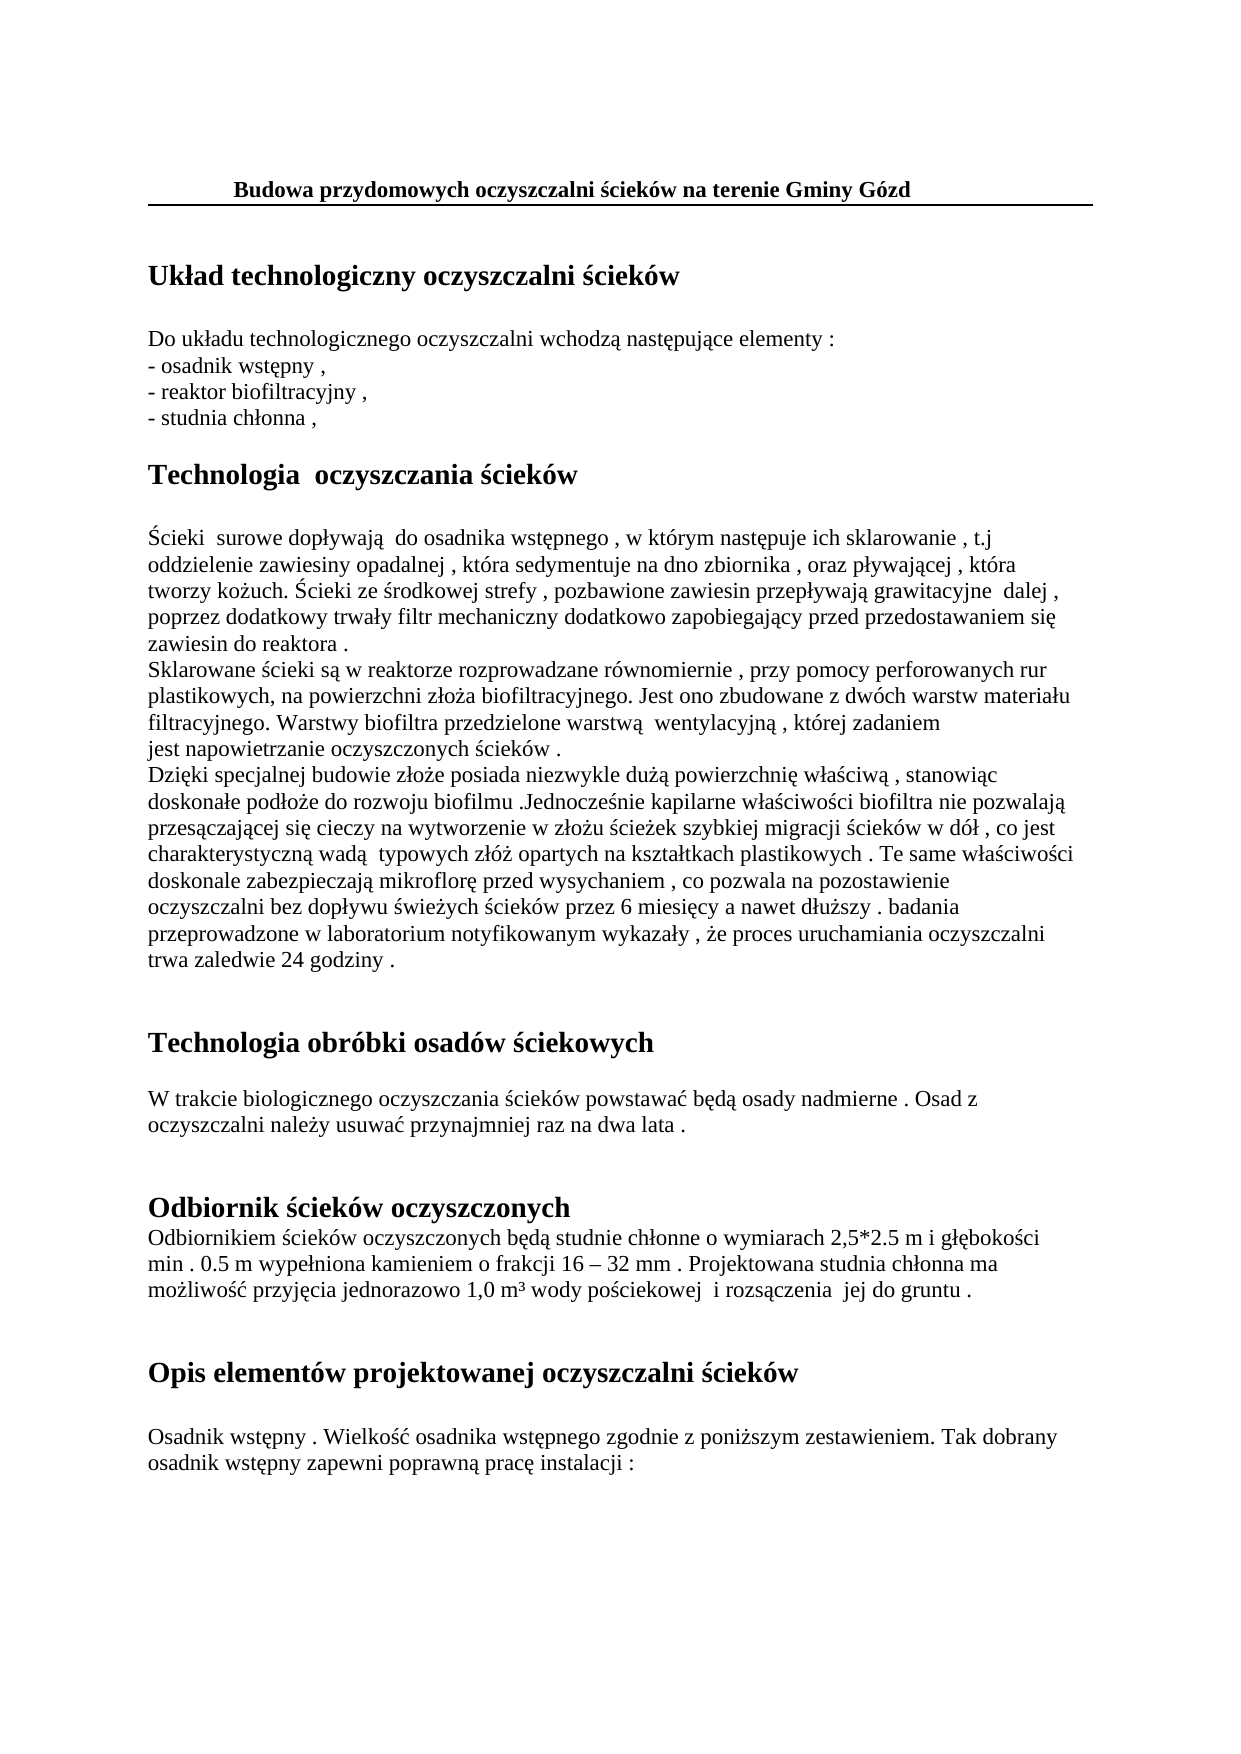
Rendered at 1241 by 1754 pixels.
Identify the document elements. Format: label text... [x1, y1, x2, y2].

text Odbiornik ścieków oczyszczonych [148, 1190, 1093, 1224]
text oczyszczalni bez dopływu świeżych ścieków przez 6 miesięcy a nawet dłuższy . badania przeprowadzone w laboratorium notyfikowanym wykazały , że proces uruchamiania oczyszczalni [148, 893, 1093, 946]
text Odbiornikiem ścieków oczyszczonych będą studnie chłonne o wymiarach 2,5*2.5 m i głębokości min . wypełniona kamieniem o frakcji 16 – . Projektowana studnia chłonna ma możliwość przyjęcia jednorazowo wody pościekowej i rozsączenia jej do gruntu . [148, 1224, 1093, 1303]
text jest napowietrzanie oczyszczonych ścieków . [148, 735, 1093, 761]
text W trakcie biologicznego oczyszczania ścieków powstawać będą osady nadmierne . Osad z oczyszczalni należy usuwać przynajmniej raz na dwa lata . [148, 1085, 1093, 1138]
text Opis elementów projektowanej oczyszczalni ścieków [148, 1356, 1093, 1389]
text osadnik wstępny zapewni poprawną pracę instalacji : [148, 1449, 1093, 1475]
text - studnia chłonna , [148, 404, 1093, 431]
text Osadnik wstępny . Wielkość osadnika wstępnego zgodnie z poniższym zestawieniem. Tak dobrany [148, 1423, 1093, 1449]
text tworzy kożuch. Ścieki ze środkowej strefy , pozbawione zawiesin przepływają grawitacyjne dalej , [148, 577, 1093, 603]
text trwa zaledwie 24 godziny . [148, 946, 1093, 972]
text Budowa przydomowych oczyszczalni ścieków na terenie Gminy Gózd [148, 176, 1093, 204]
text - reaktor biofiltracyjny , [148, 378, 1093, 404]
text poprzez dodatkowy trwały filtr mechaniczny dodatkowo zapobiegający przed przedostawaniem się [148, 603, 1093, 630]
text charakterystyczną wadą typowych złóż opartych na kształtkach plastikowych . Te same właściwości doskonale zabezpieczają mikroflorę przed wysychaniem , co pozwala na pozostawienie [148, 841, 1093, 893]
text Technologia oczyszczania ścieków [148, 457, 1093, 491]
text Technologia obróbki osadów ściekowych [148, 1025, 1093, 1058]
text Dzięki specjalnej budowie złoże posiada niezwykle dużą powierzchnię właściwą , stanowiąc doskonałe podłoże do rozwoju biofilmu .Jednocześnie kapilarne właściwości biofiltra nie pozwalają [148, 761, 1093, 814]
text zawiesin do reaktora . [148, 630, 1093, 656]
text przesączającej się cieczy na wytworzenie w złożu ścieżek szybkiej migracji ścieków w dół , co jest [148, 814, 1093, 841]
text Ścieki surowe dopływają do osadnika wstępnego , w którym następuje ich sklarowanie , t.j oddzielenie zawiesiny opadalnej , która sedymentuje na dno zbiornika , oraz pływającej , która [148, 524, 1093, 577]
text Sklarowane ścieki są w reaktorze rozprowadzane równomiernie , przy pomocy perforowanych rur [148, 656, 1093, 682]
text Układ technologiczny oczyszczalni ścieków [148, 258, 1093, 292]
text plastikowych, na powierzchni złoża biofiltracyjnego. Jest ono zbudowane z dwóch warstw materiału filtracyjnego. Warstwy biofiltra przedzielone warstwą wentylacyjną , której zadaniem [148, 682, 1093, 735]
text - osadnik wstępny , [148, 352, 1093, 378]
text Do układu technologicznego oczyszczalni wchodzą następujące elementy : [148, 325, 1093, 352]
